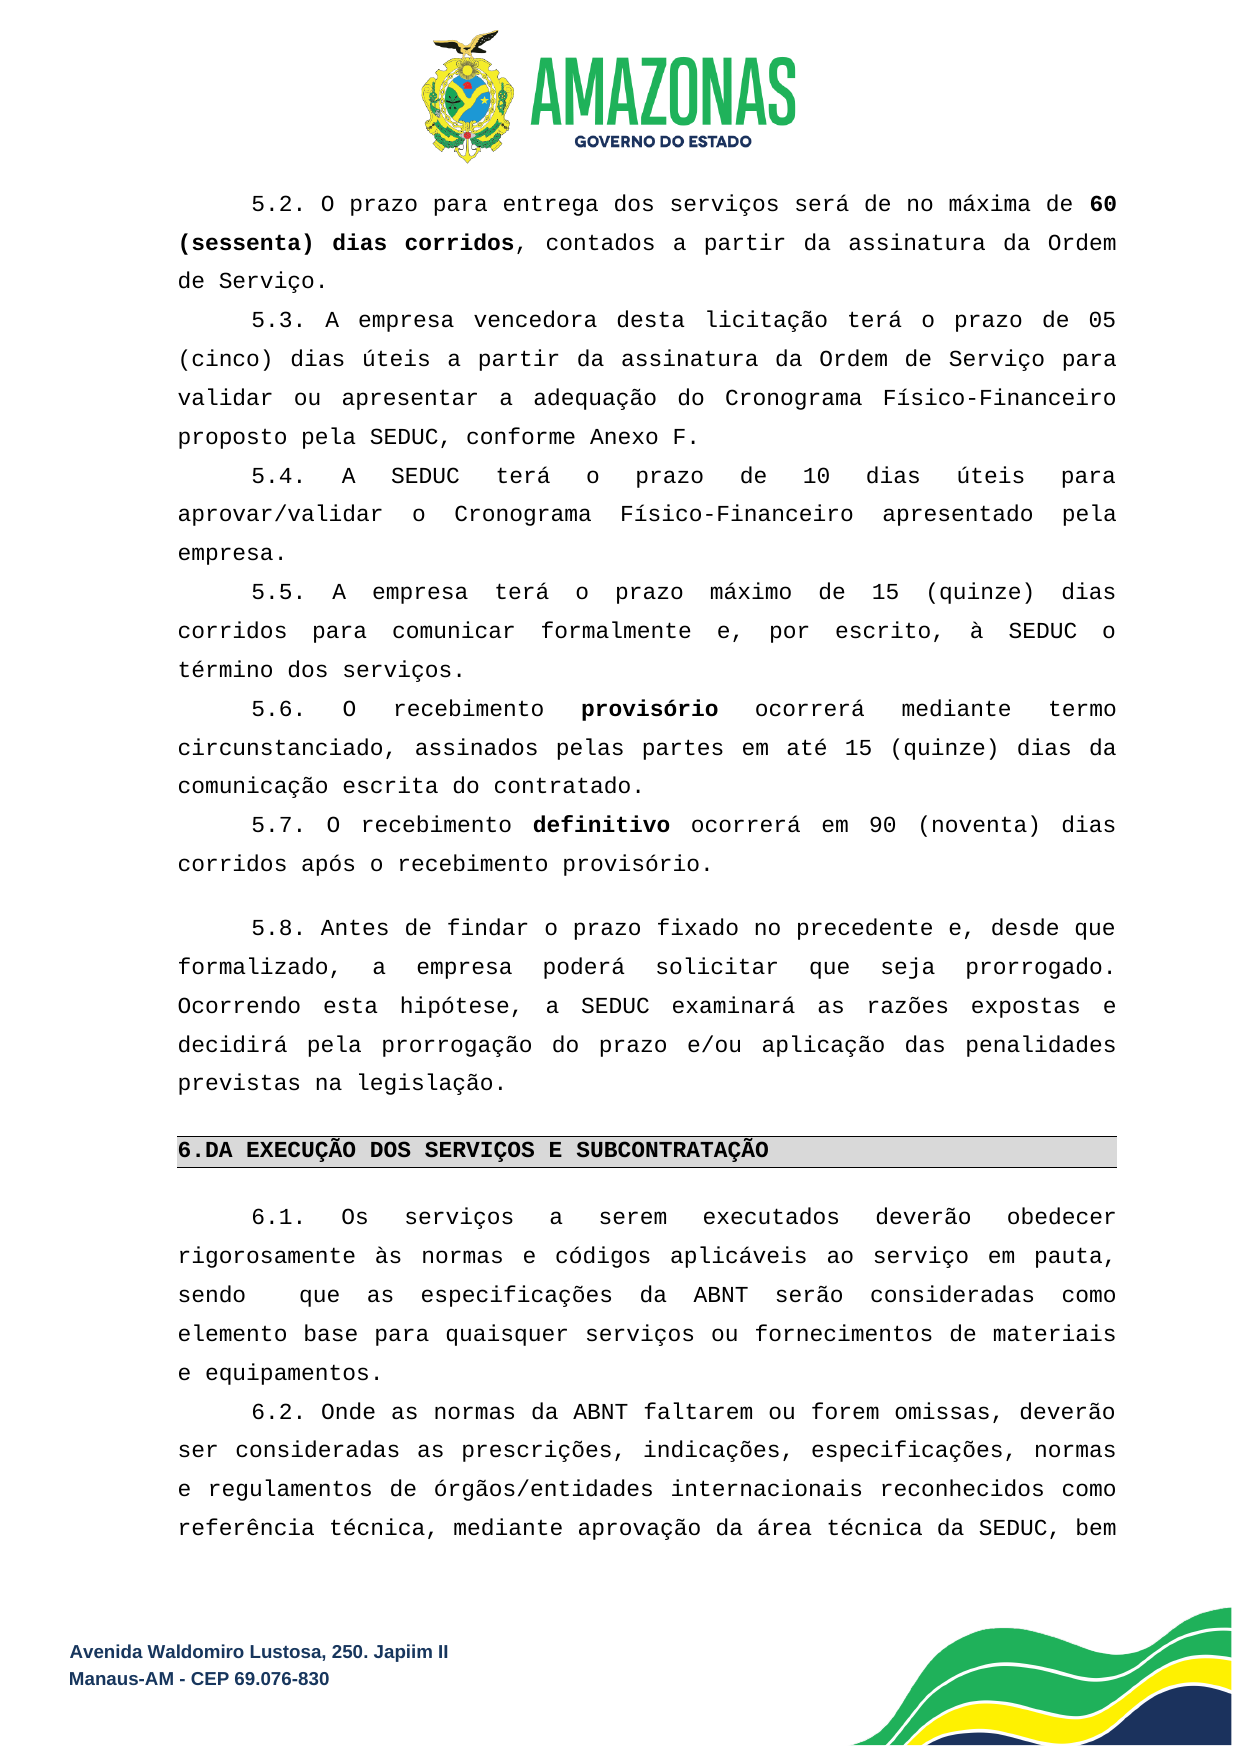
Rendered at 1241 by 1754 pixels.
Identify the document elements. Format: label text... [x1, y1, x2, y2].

subtitle 6.DA EXECUÇÃO DOS SERVIÇOS E SUBCONTRATAÇÃO [177, 1137, 1117, 1167]
picture [421, 30, 796, 164]
text 5.5. A empresa terá o prazo máximo de 15 (quinze) dias corridos para comunicar formalmente e, por escrito, à SEDUC o término dos serviços. [177, 581, 1117, 684]
text 5.8. Antes de findar o prazo fixado no precedente e, desde que formalizado, a empresa poderá solicitar que seja prorrogado. Ocorrendo esta hipótese, a SEDUC examinará as razões expostas e decidirá pela prorrogação do prazo e/ou aplicação das penalidades previstas na legislação. [177, 916, 1117, 1098]
text 5.4. A SEDUC terá o prazo de 10 dias úteis para aprovar/validar o Cronograma Físico-Financeiro apresentado pela empresa. [177, 464, 1117, 568]
text 5.7. O recebimento definitivo ocorrerá em 90 (noventa) dias corridos após o recebimento provisório. [177, 814, 1117, 878]
text 5.6. O recebimento provisório ocorrerá mediante termo circunstanciado, assinados pelas partes em até 15 (quinze) dias da comunicação escrita do contratado. [177, 697, 1117, 801]
text 6.1. Os serviços a serem executados deverão obedecer rigorosamente às normas e códigos aplicáveis ao serviço em pauta, sendo que as especificações da ABNT serão consideradas como elemento base para quaisquer serviços ou fornecimentos de materiais e equipamentos. [177, 1206, 1117, 1387]
text 5.2. O prazo para entrega dos serviços será de no máxima de 60 (sessenta) dias corridos, contados a partir da assinatura da Ordem de Serviço. [177, 192, 1117, 296]
picture [837, 1604, 1232, 1745]
text 5.3. A empresa vencedora desta licitação terá o prazo de 05 (cinco) dias úteis a partir da assinatura da Ordem de Serviço para validar ou apresentar a adequação do Cronograma Físico-Financeiro proposto pela SEDUC, conforme Anexo F. [177, 308, 1117, 451]
